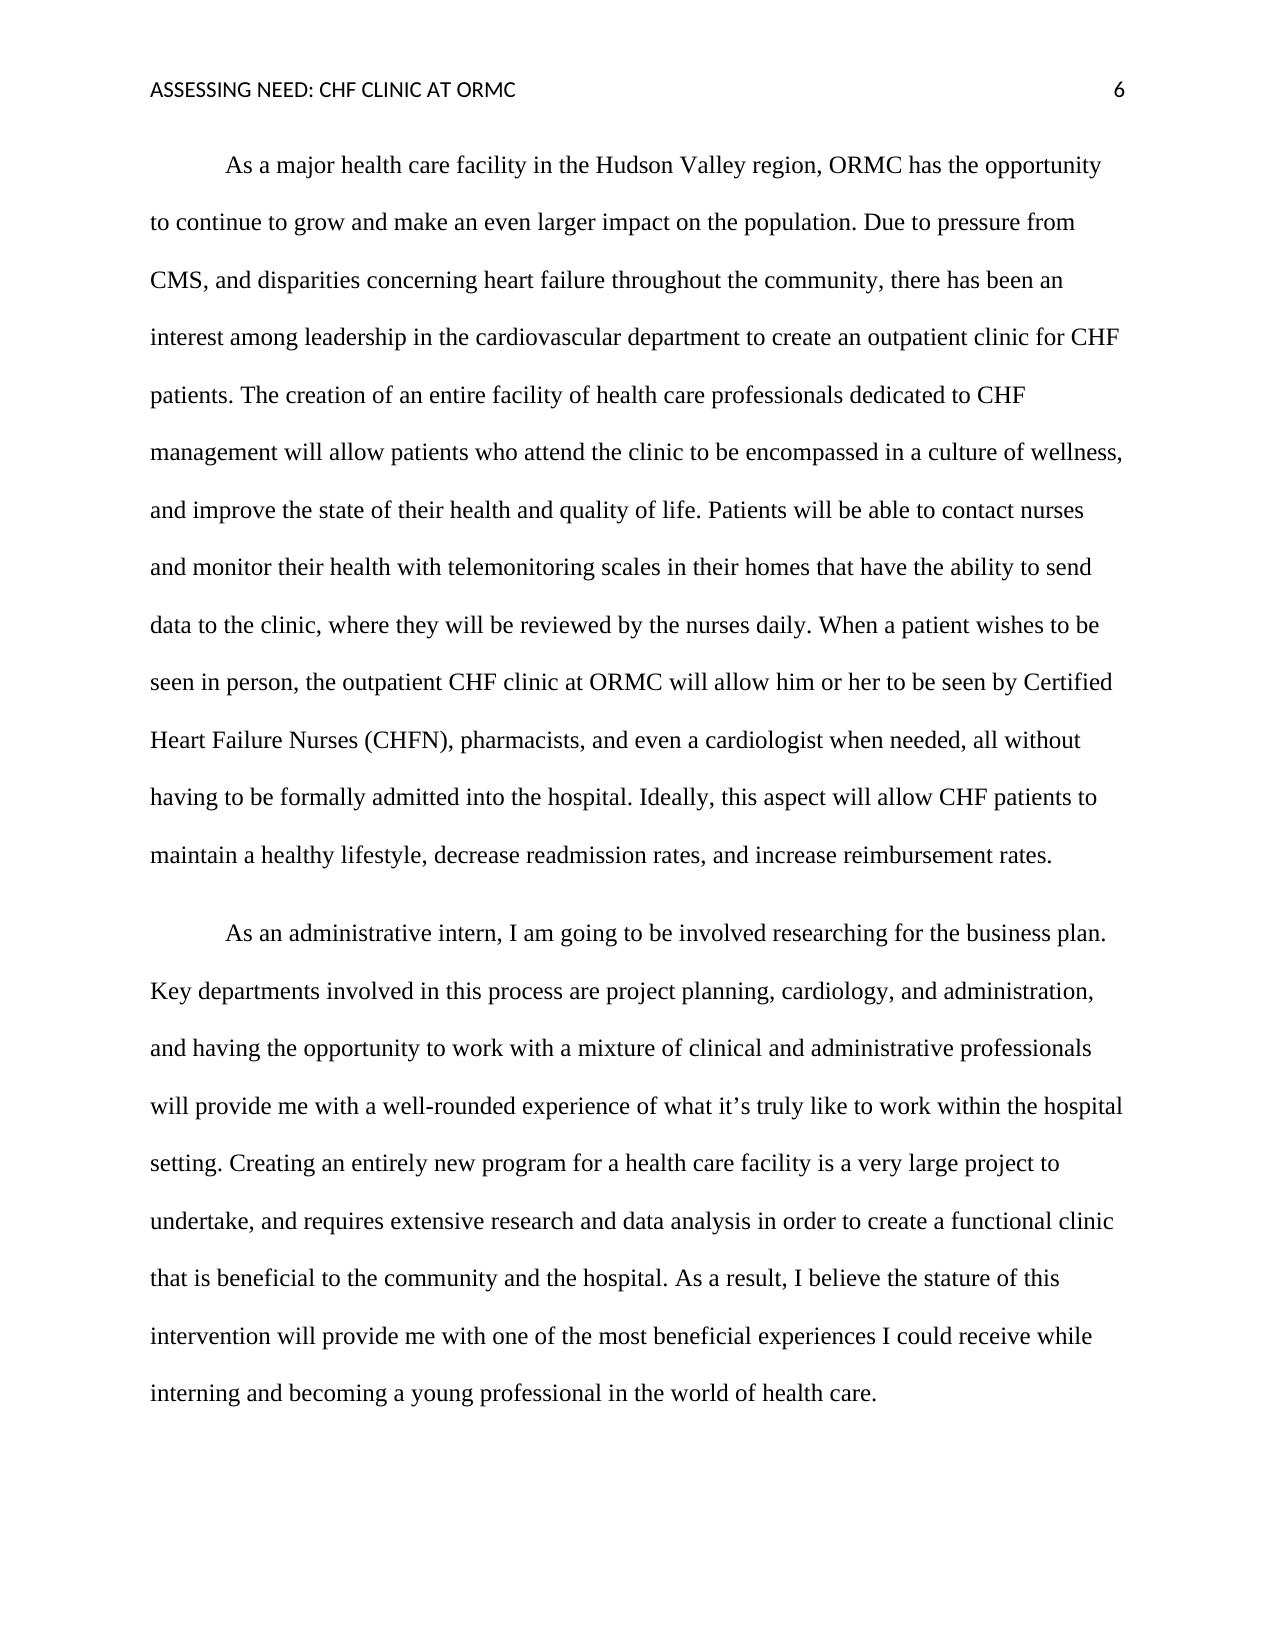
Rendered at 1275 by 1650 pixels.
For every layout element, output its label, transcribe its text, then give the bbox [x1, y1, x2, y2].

text As a major health care facility in the Hudson Valley region, ORMC has the opportunity to continue to grow and make an even larger impact on the population. Due to pressure from CMS, and disparities concerning heart failure throughout the community, there has been an interest among leadership in the cardiovascular department to create an outpatient clinic for CHF patients. The creation of an entire facility of health care professionals dedicated to CHF management will allow patients who attend the clinic to be encompassed in a culture of wellness, and improve the state of their health and quality of life. Patients will be able to contact nurses and monitor their health with telemonitoring scales in their homes that have the ability to send data to the clinic, where they will be reviewed by the nurses daily. When a patient wishes to be seen in person, the outpatient CHF clinic at ORMC will allow him or her to be seen by Certified Heart Failure Nurses (CHFN), pharmacists, and even a cardiologist when needed, all without having to be formally admitted into the hospital. Ideally, this aspect will allow CHF patients to maintain a healthy lifestyle, decrease readmission rates, and increase reimbursement rates. [150, 150, 1125, 869]
text As an administrative intern, I am going to be involved researching for the business plan. Key departments involved in this process are project planning, cardiology, and administration, and having the opportunity to work with a mixture of clinical and administrative professionals will provide me with a well-rounded experience of what it’s truly like to work within the hospital setting. Creating an entirely new program for a health care facility is a very large project to undertake, and requires extensive research and data analysis in order to create a functional clinic that is beneficial to the community and the hospital. As a result, I believe the stature of this intervention will provide me with one of the most beneficial experiences I could receive while interning and becoming a young professional in the world of health care. [150, 918, 1125, 1407]
